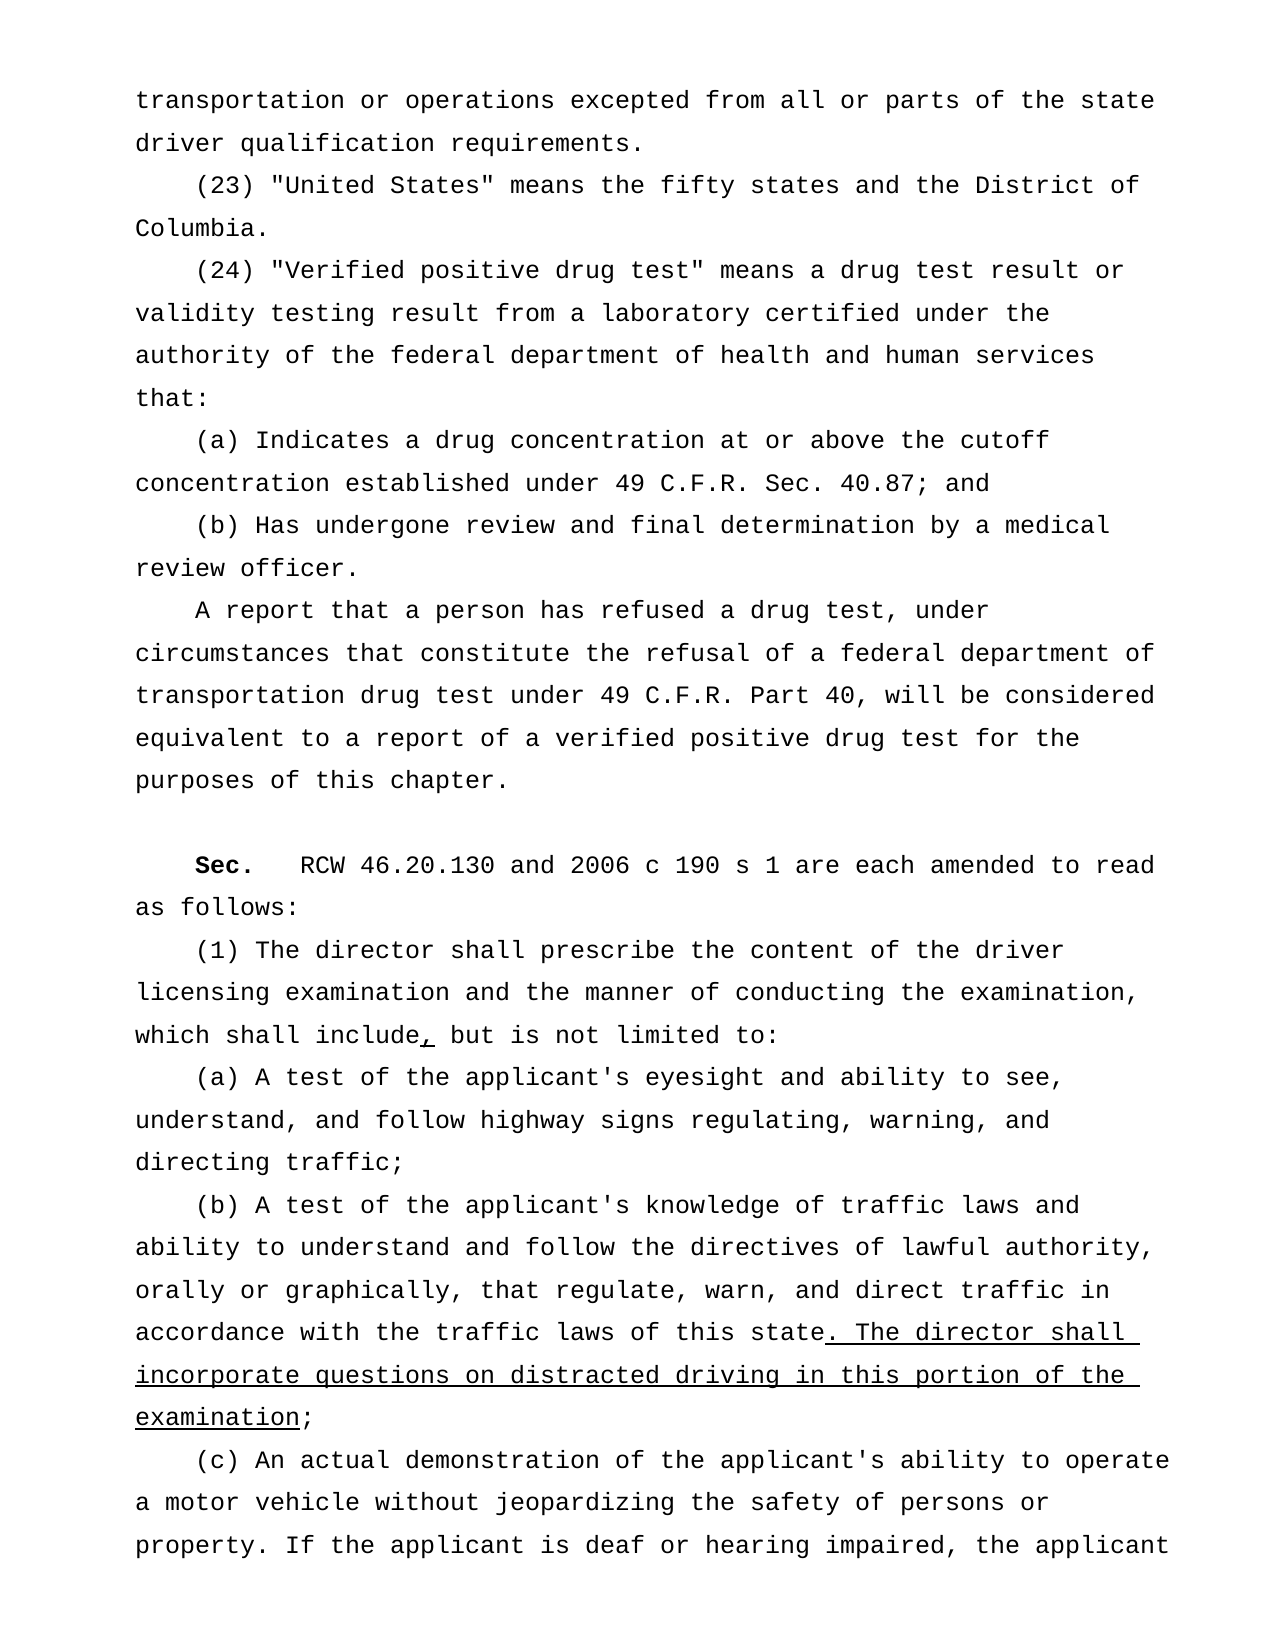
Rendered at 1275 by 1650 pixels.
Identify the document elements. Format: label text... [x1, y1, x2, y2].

text Sec. RCW 46.20.130 and 2006 c 190 s 1 are each amended to read as follows: [135, 839, 1170, 924]
text (24) "Verified positive drug test" means a drug test result or validity testing result from a laboratory certified under the authority of the federal department of health and human services that: [135, 245, 1170, 415]
text (b) A test of the applicant's knowledge of traffic laws and ability to understand and follow the directives of lawful authority, orally or graphically, that regulate, warn, and direct traffic in accordance with the traffic laws of this state. The director shall incorporate questions on distracted driving in this portion of the examination; [135, 1179, 1170, 1434]
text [135, 75, 1170, 160]
text A report that a person has refused a drug test, under circumstances that constitute the refusal of a federal department of transportation drug test under 49 C.F.R. Part 40, will be considered equivalent to a report of a verified positive drug test for the purposes of this chapter. [135, 585, 1170, 797]
text (23) "United States" means the fifty states and the District of Columbia. [135, 160, 1170, 245]
text (a) Indicates a drug concentration at or above the cutoff concentration established under 49 C.F.R. Sec. 40.87; and [135, 415, 1170, 500]
text (1) The director shall prescribe the content of the driver licensing examination and the manner of conducting the examination, which shall include, but is not limited to: [135, 924, 1170, 1052]
text (a) A test of the applicant's eyesight and ability to see, understand, and follow highway signs regulating, warning, and directing traffic; [135, 1052, 1170, 1179]
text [135, 1434, 1170, 1562]
text (b) Has undergone review and final determination by a medical review officer. [135, 500, 1170, 585]
